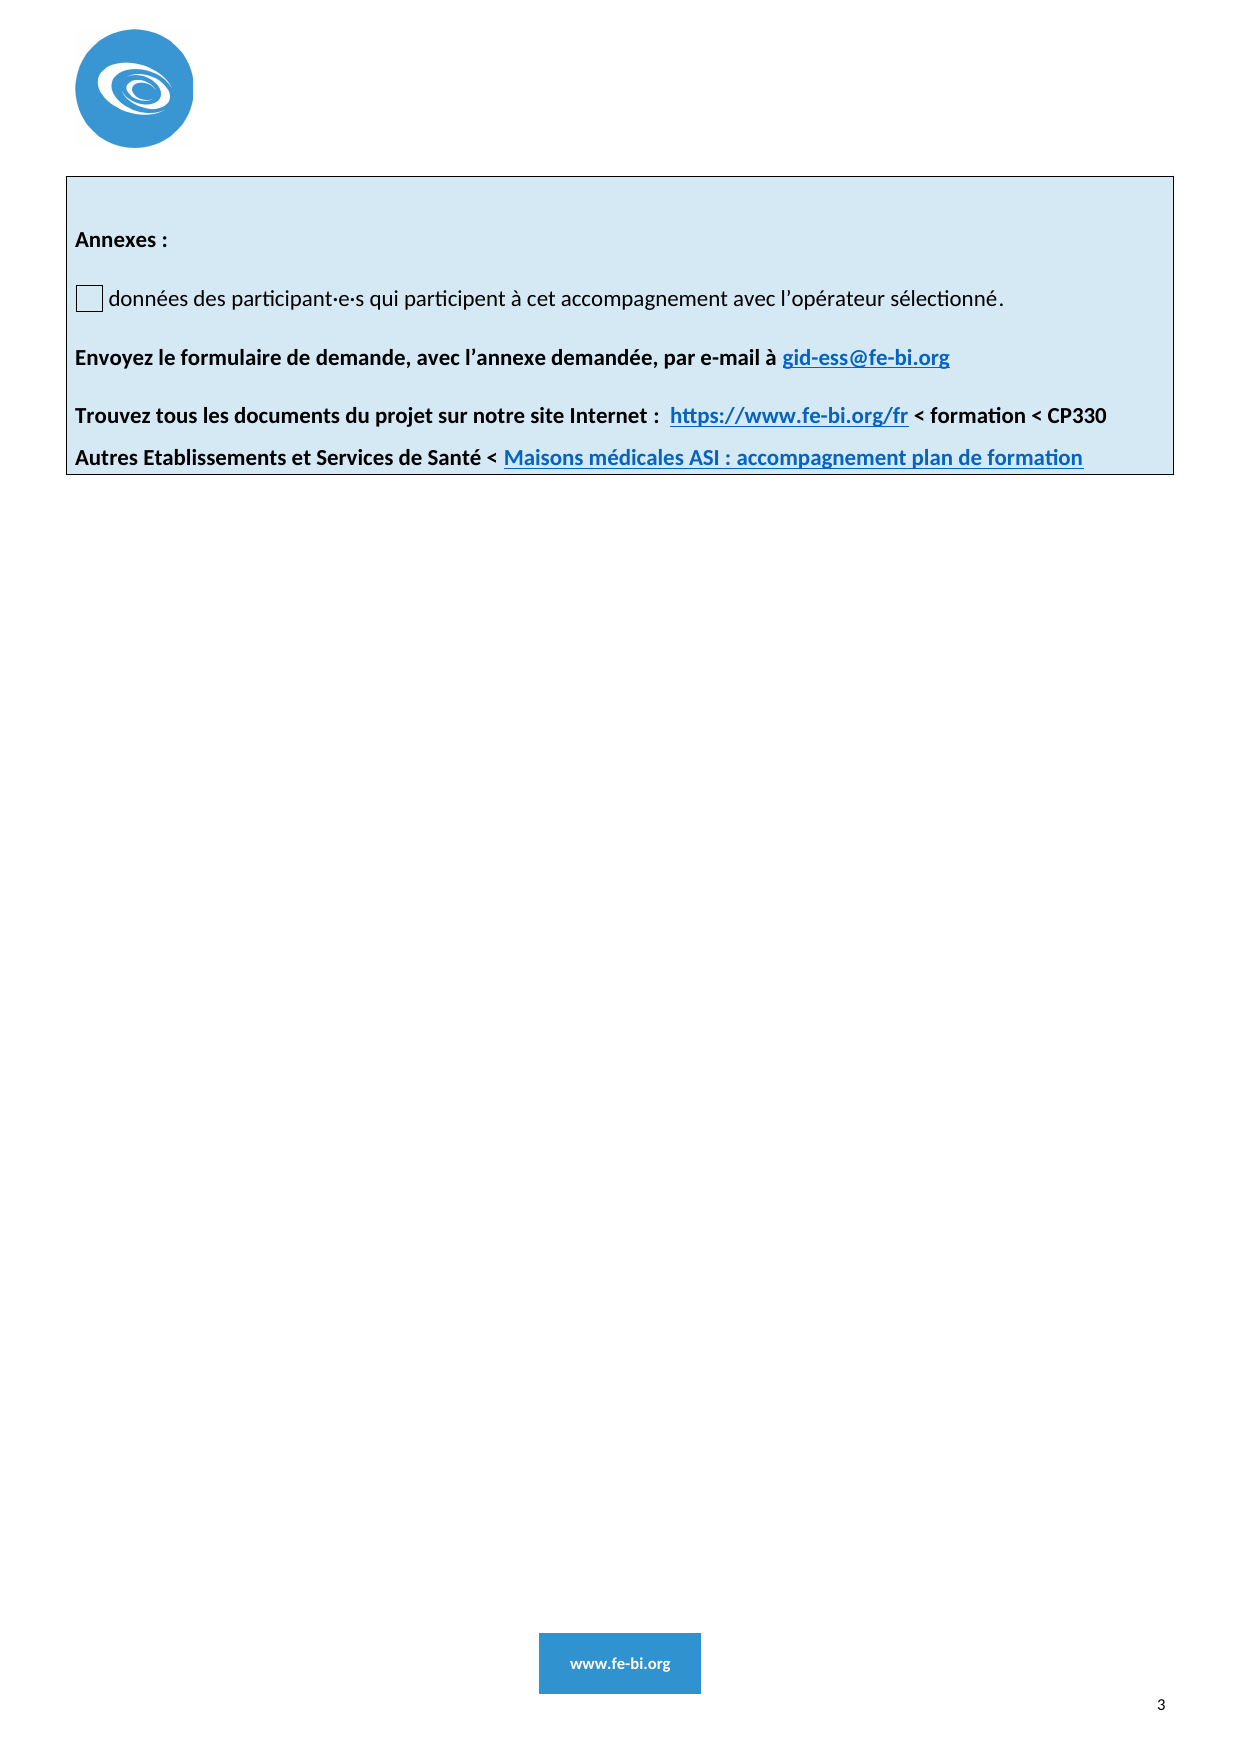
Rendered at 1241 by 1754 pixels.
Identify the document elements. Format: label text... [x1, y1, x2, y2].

picture [75, 29, 194, 148]
text Annexes : [67, 222, 1173, 254]
text Envoyez le formulaire de demande, avec l’annexe demandée, par e-mail à gid-ess@fe-bi.org [67, 340, 1173, 371]
text Trouvez tous les documents du projet sur notre site Internet : https://www.fe-bi.org/fr < formation < CP330 Autres Etablissements et Services de Santé < Maisons médicales ASI : accompagnement plan de formation [67, 398, 1173, 474]
text données des participant·e·s qui participent à cet accompagnement avec l’opérateur sélectionné. [67, 281, 1173, 312]
